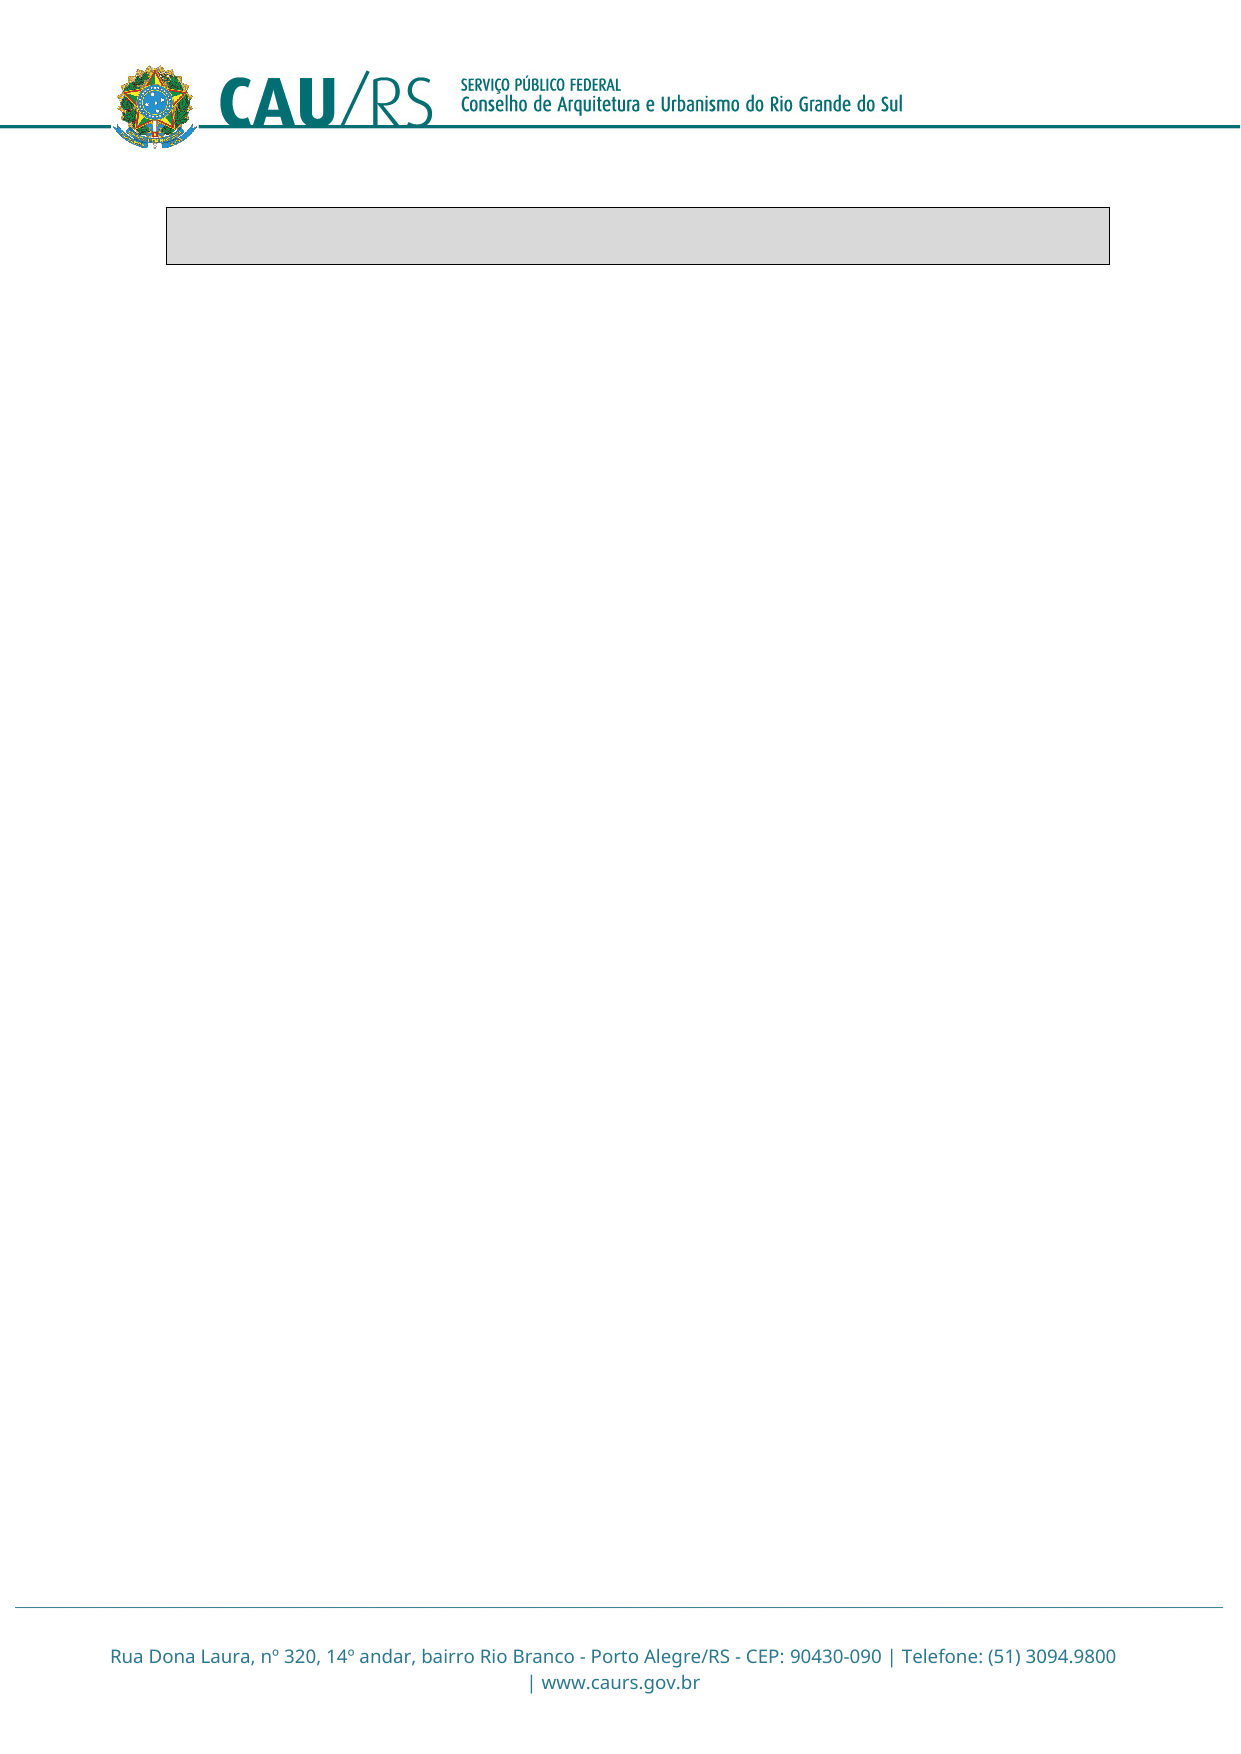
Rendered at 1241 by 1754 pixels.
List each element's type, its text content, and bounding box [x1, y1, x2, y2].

table_cell Presidente da Reunião: Joaquim Haas [638, 208, 1109, 264]
picture [0, 0, 1241, 159]
table_cell Secretário da Reunião: Josiane Bernardi [167, 208, 638, 264]
